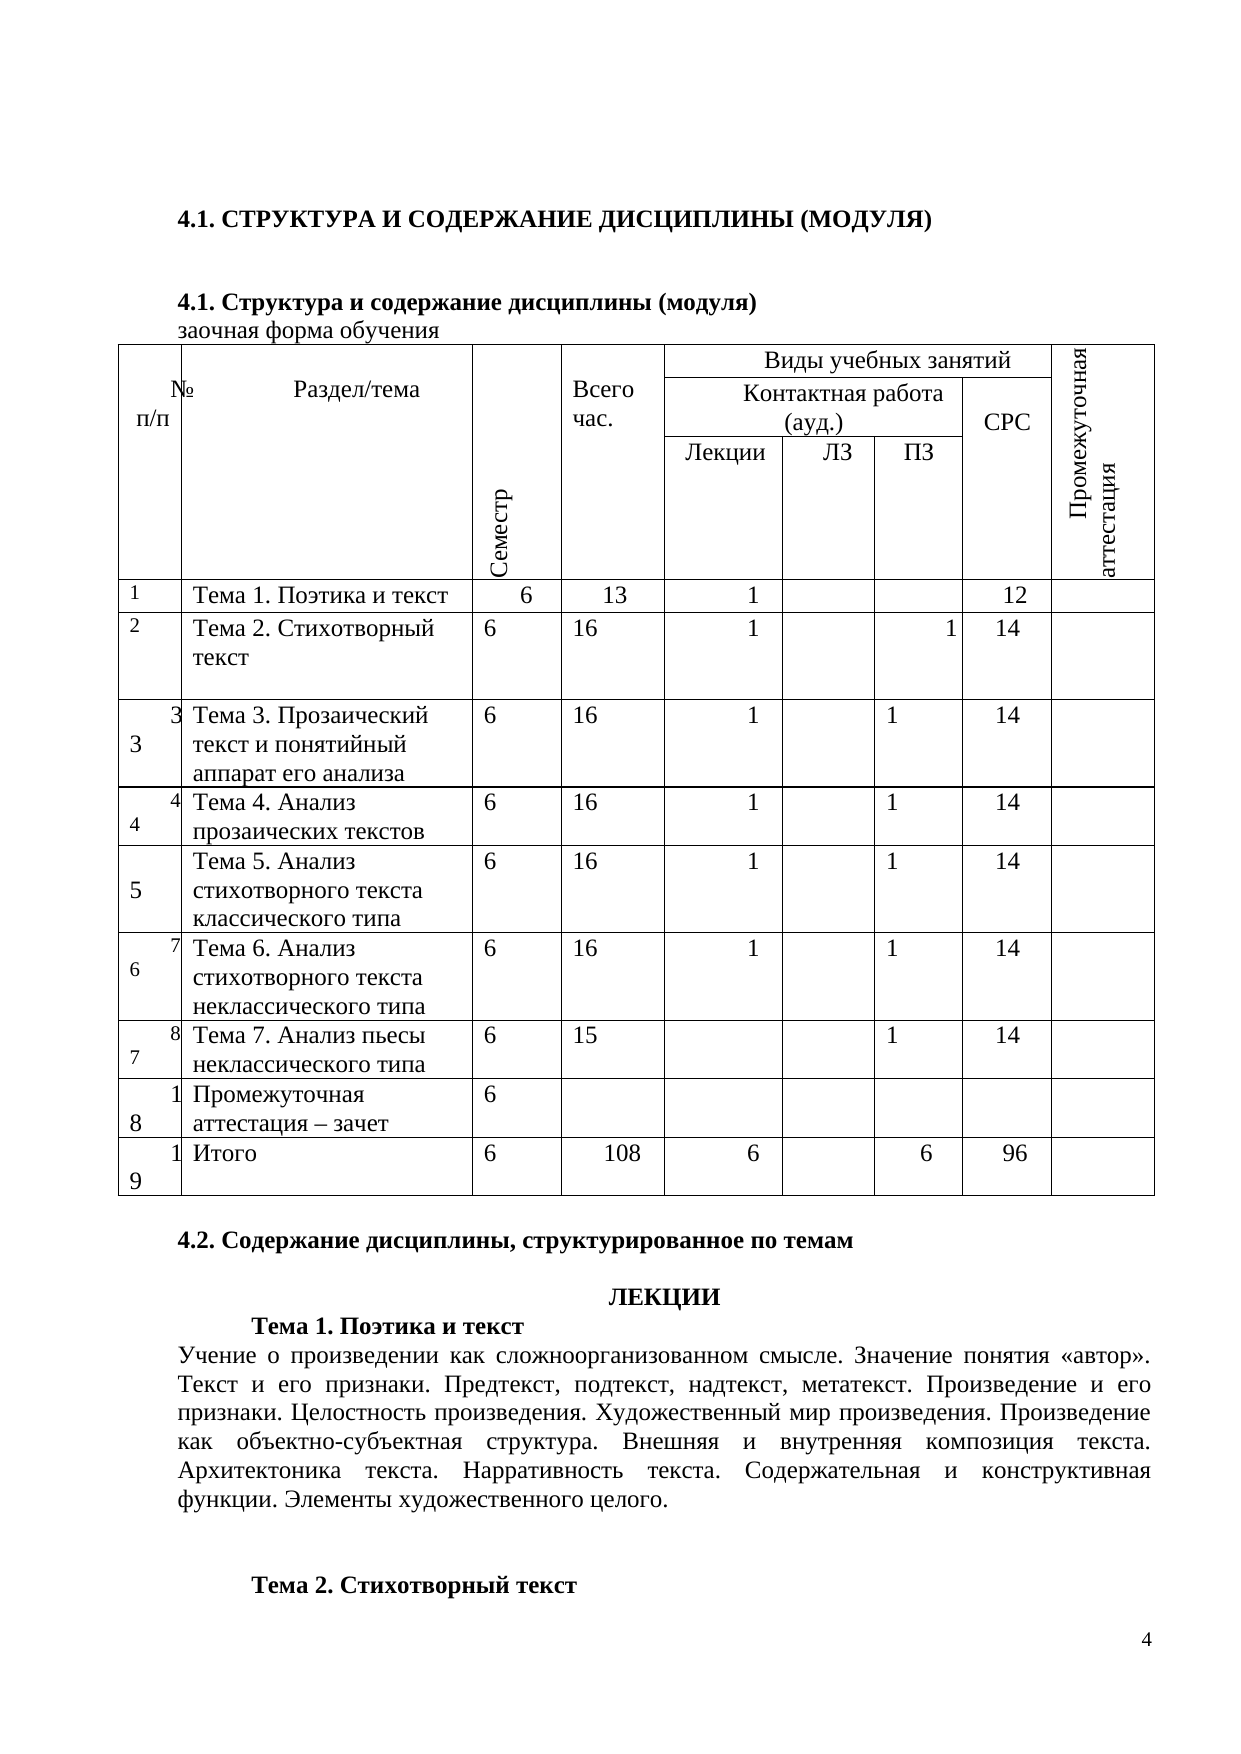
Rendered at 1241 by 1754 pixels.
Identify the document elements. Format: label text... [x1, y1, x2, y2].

table_cell 16 [562, 846, 664, 932]
list ЛЕКЦИИ [177, 1282, 1152, 1311]
table_cell 14 [963, 700, 1051, 786]
table_cell 6 [875, 1138, 962, 1195]
table_cell ПЗ [875, 437, 962, 579]
table_cell 6 [473, 613, 561, 699]
text 4.2. Содержание дисциплины, структурированное по темам [177, 1225, 1152, 1254]
table_cell [783, 788, 874, 845]
table_cell 1 [875, 700, 962, 786]
table_cell 76 [119, 933, 181, 1019]
text 4.1. Структура и содержание дисциплины (модуля) [177, 287, 1152, 316]
table_cell 6 [473, 580, 561, 612]
table_cell [783, 1021, 874, 1078]
table_cell [783, 933, 874, 1019]
table_cell 87 [119, 1021, 181, 1078]
table_cell 1 [665, 613, 782, 699]
table_cell СРС [963, 378, 1051, 579]
table_cell 14 [963, 933, 1051, 1019]
table_cell 1 [665, 580, 782, 612]
table_cell 16 [562, 933, 664, 1019]
table_cell 1 [875, 613, 962, 699]
table_cell Тема 2. Стихотворный текст [182, 613, 472, 699]
table_cell 15 [562, 1021, 664, 1078]
table_cell 16 [562, 700, 664, 786]
table_header Семестр [473, 345, 561, 579]
table_cell 13 [562, 580, 664, 612]
table_cell 14 [963, 788, 1051, 845]
table_cell [665, 1021, 782, 1078]
table_cell 19 [119, 1138, 181, 1195]
table_cell [783, 1079, 874, 1137]
table_cell 1 [875, 1021, 962, 1078]
table_cell [783, 613, 874, 699]
table_cell 16 [562, 788, 664, 845]
table_cell Тема 4. Анализ прозаических текстов [182, 788, 472, 845]
table_cell Итого [182, 1138, 472, 1195]
table_cell [1052, 1021, 1154, 1078]
text Тема 1. Поэтика и текст [177, 1311, 1152, 1340]
table_cell 1 [665, 700, 782, 786]
table_cell [783, 846, 874, 932]
table_cell [665, 1079, 782, 1137]
table_cell 6 [473, 1079, 561, 1137]
table_header Всего час. [562, 345, 664, 579]
table_cell 1 [875, 788, 962, 845]
table_cell [1052, 1079, 1154, 1137]
table_cell Тема 5. Анализ стихотворного текста классического типа [182, 846, 472, 932]
table_cell Тема 6. Анализ стихотворного текста неклассического типа [182, 933, 472, 1019]
table_cell ЛЗ [783, 437, 874, 579]
table_cell 14 [963, 1021, 1051, 1078]
table_header Раздел/тема [182, 345, 472, 579]
table_cell 16 [562, 613, 664, 699]
table_cell [783, 580, 874, 612]
table_cell 6 [665, 1138, 782, 1195]
table_cell 6 [473, 846, 561, 932]
table_cell [562, 1079, 664, 1137]
text Учение о произведении как сложноорганизованном смысле. Значение понятия «автор». Текст и его признаки. Предтекст, подтекст, надтекст, метатекст. Произведение и его признаки. Целостность произведения. Художественный мир произведения. Произведение как объектно-субъектная структура. Внешняя и внутренняя композиция текста. Архитектоника текста. Нарративность текста. Содержательная и конструктивная функции. Элементы художественного целого. [177, 1340, 1152, 1512]
table_cell [875, 580, 962, 612]
table_cell [783, 1138, 874, 1195]
table_cell 6 [473, 1138, 561, 1195]
table_cell [875, 1079, 962, 1137]
table_cell [1052, 933, 1154, 1019]
table_cell [1052, 788, 1154, 845]
table_cell 1 [665, 933, 782, 1019]
table_cell [1052, 580, 1154, 612]
table_header Промежуточная аттестация [1052, 345, 1154, 579]
table_cell Тема 1. Поэтика и текст [182, 580, 472, 612]
table_cell Лекции [665, 437, 782, 579]
table_cell 6 [473, 1021, 561, 1078]
table_cell [1052, 1138, 1154, 1195]
table_cell 1 [665, 846, 782, 932]
table_cell Промежуточная аттестация – зачет [182, 1079, 472, 1137]
table_cell [1052, 700, 1154, 786]
table_cell 5 [119, 846, 181, 932]
table_cell 96 [963, 1138, 1051, 1195]
text Тема 2. Стихотворный текст [177, 1570, 1152, 1599]
table_cell 44 [119, 788, 181, 845]
table_cell 1 [875, 846, 962, 932]
table_cell 6 [473, 700, 561, 786]
table_cell 14 [963, 846, 1051, 932]
table_cell [1052, 613, 1154, 699]
table_cell [783, 700, 874, 786]
table_cell 1 [875, 933, 962, 1019]
table_cell 14 [963, 613, 1051, 699]
table_cell 12 [963, 580, 1051, 612]
table_cell [1052, 846, 1154, 932]
table_cell 108 [562, 1138, 664, 1195]
table_cell 18 [119, 1079, 181, 1137]
table_cell [963, 1079, 1051, 1137]
table_cell 33 [119, 700, 181, 786]
table_cell Тема 7. Анализ пьесы неклассического типа [182, 1021, 472, 1078]
table_header № п/п [119, 345, 181, 579]
table_cell Тема 3. Прозаический текст и понятийный аппарат его анализа [182, 700, 472, 786]
table_cell 6 [473, 933, 561, 1019]
table_header Виды учебных занятий [665, 345, 1051, 377]
table_cell 2 [119, 613, 181, 699]
table_cell 1 [665, 788, 782, 845]
text 4.1. СТРУКТУРА И СОДЕРЖАНИЕ ДИСЦИПЛИНЫ (МОДУЛЯ) [177, 204, 1152, 233]
table_cell 1 [119, 580, 181, 612]
text заочная форма обучения [177, 316, 1152, 344]
table_cell 6 [473, 788, 561, 845]
table_cell Контактная работа (ауд.) [665, 378, 962, 436]
